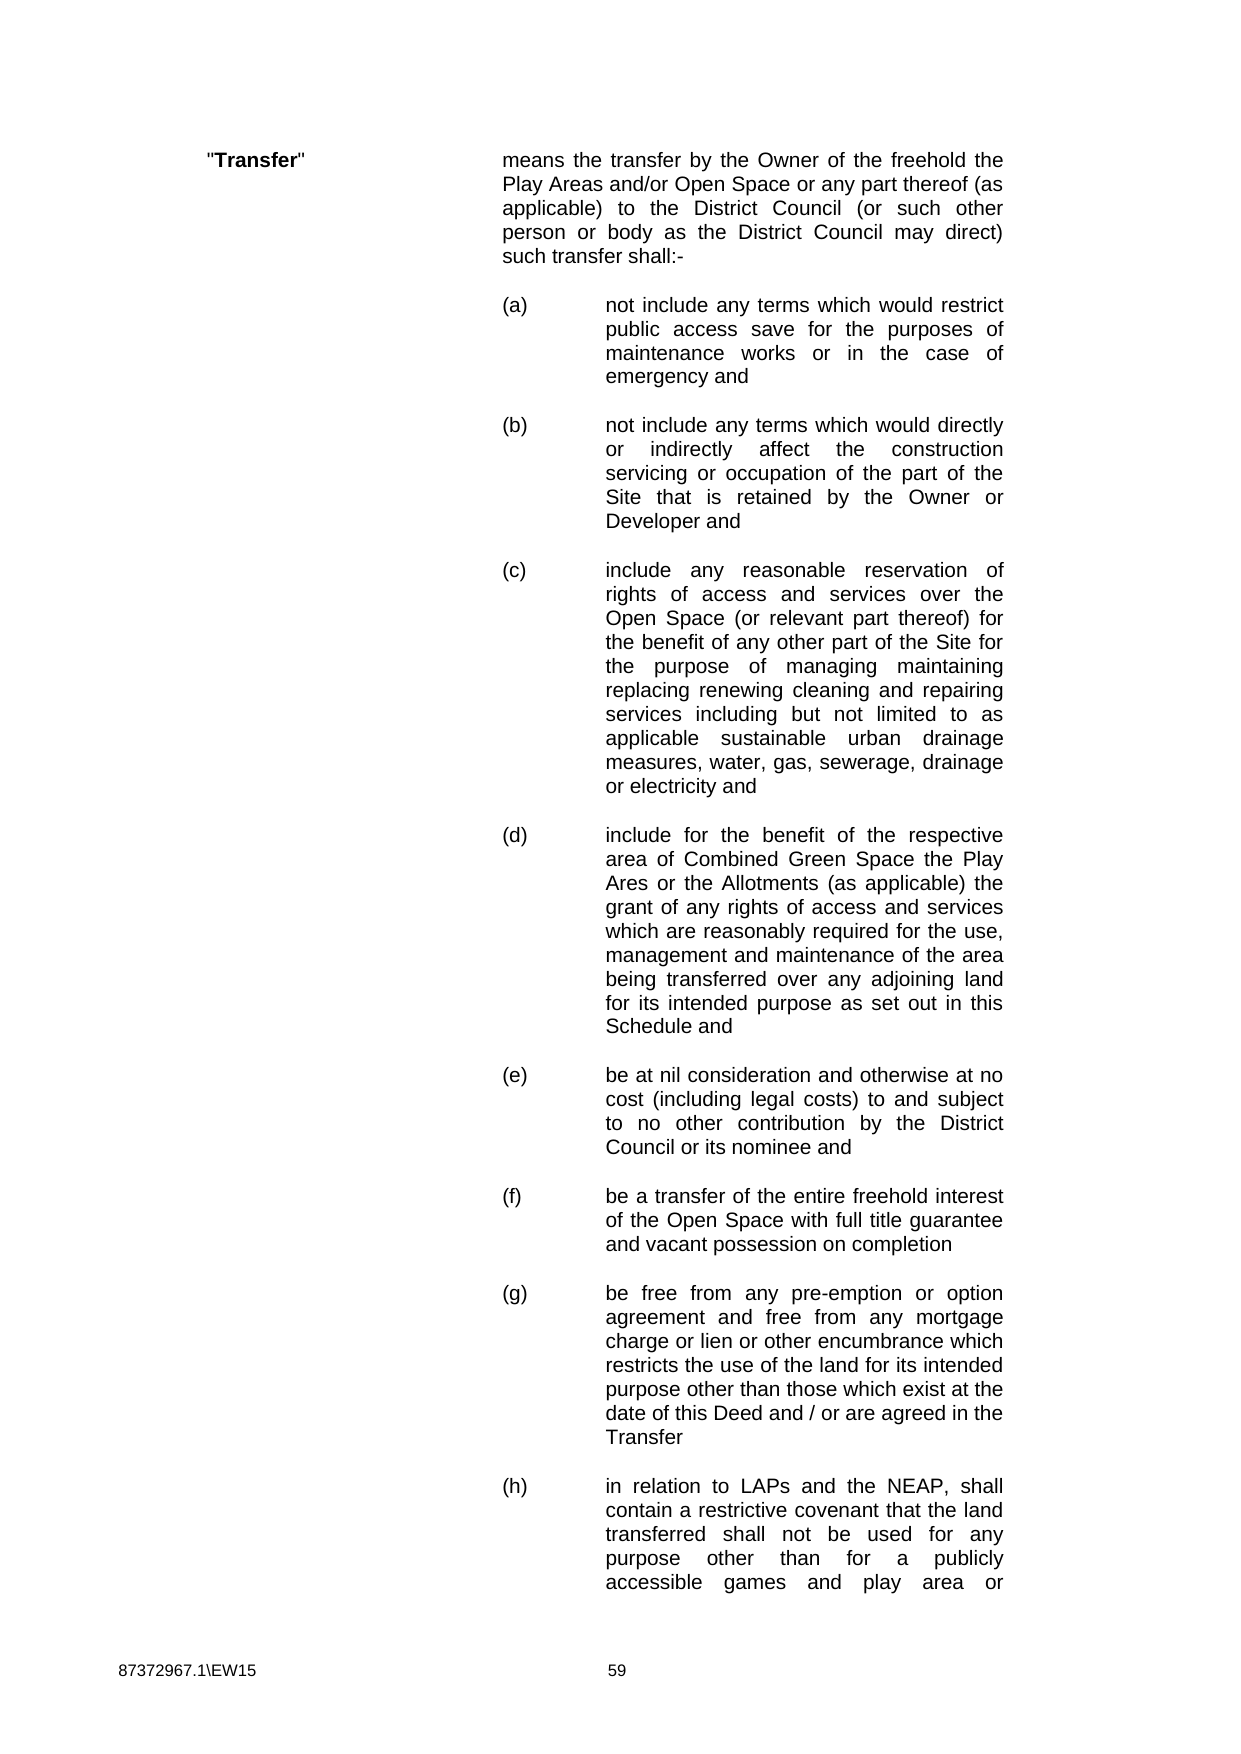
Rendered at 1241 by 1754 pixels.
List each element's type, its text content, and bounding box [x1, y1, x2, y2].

table_cell "Transfer" [195, 148, 491, 1593]
